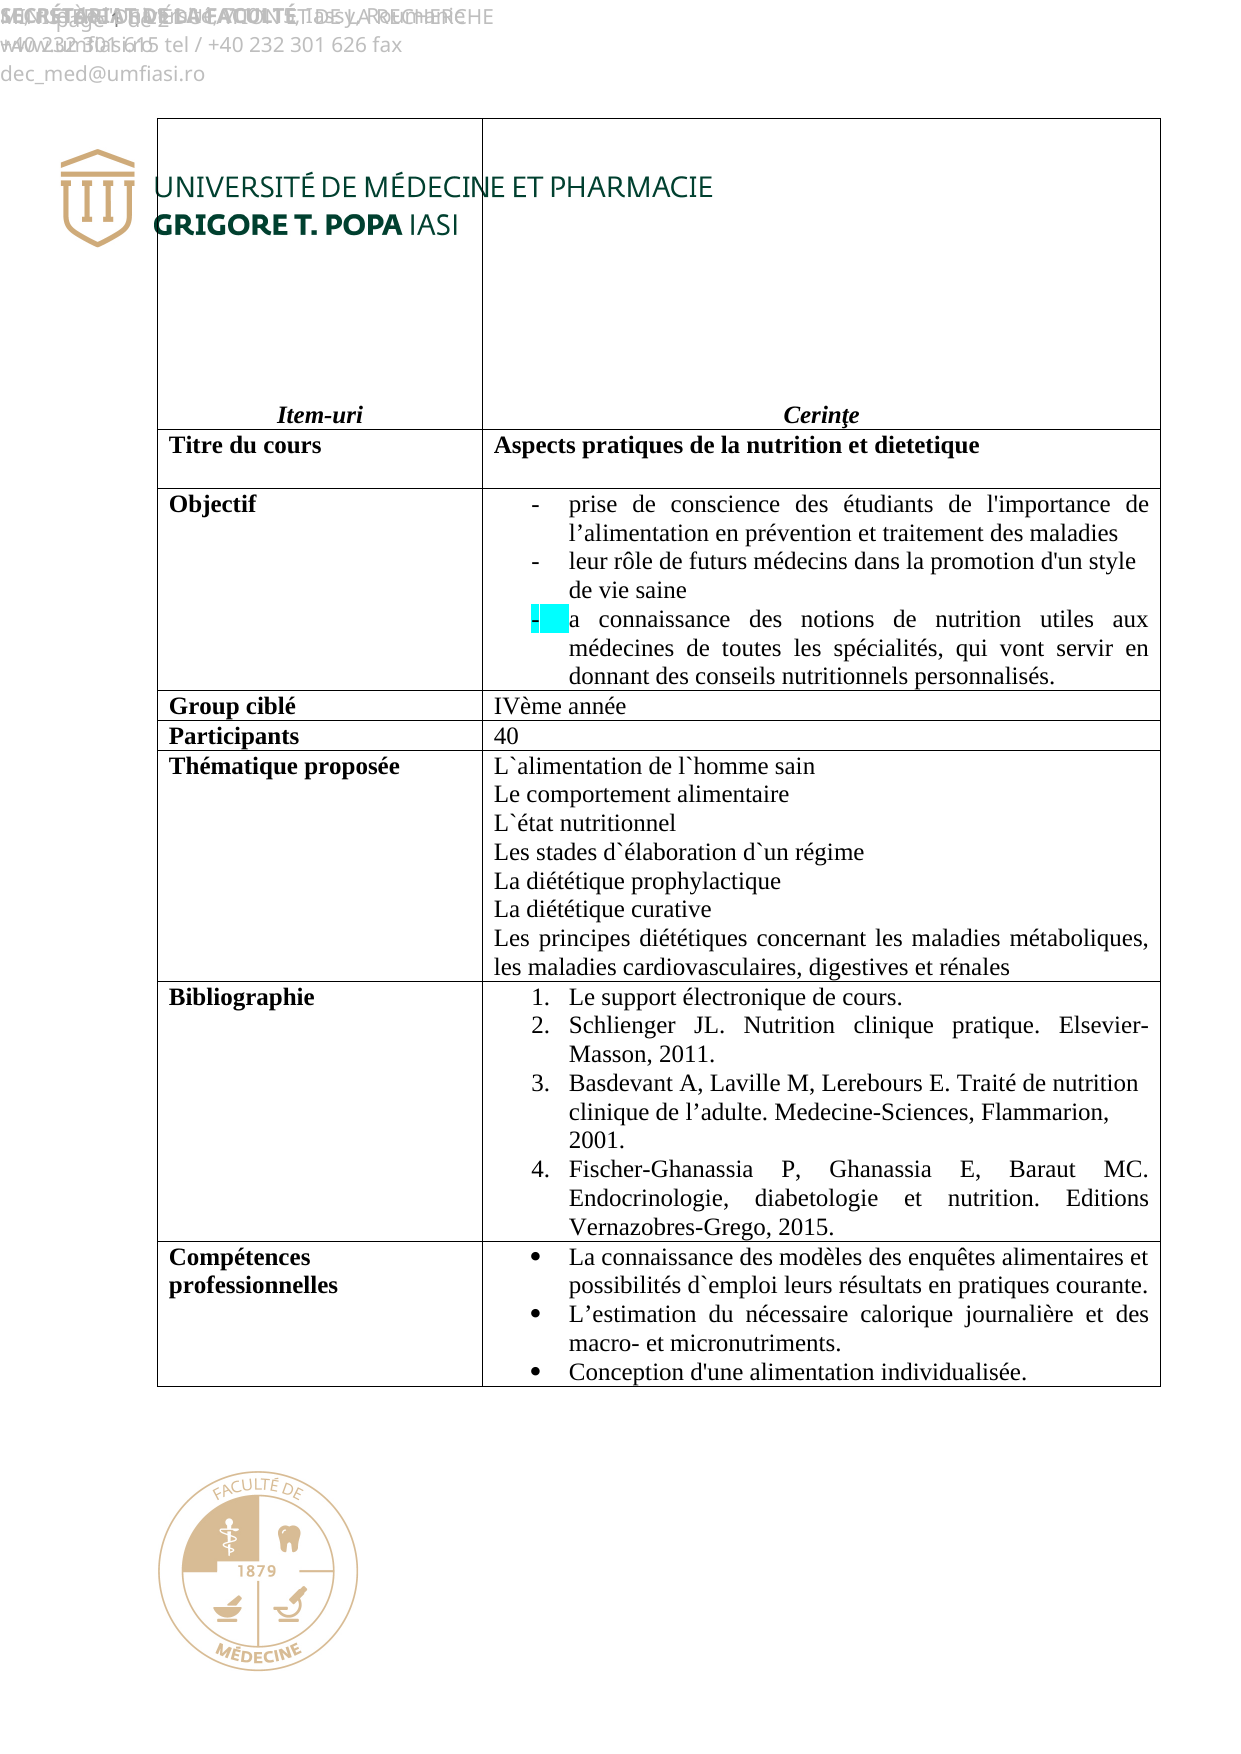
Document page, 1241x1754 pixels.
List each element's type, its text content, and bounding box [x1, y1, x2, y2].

table_cell Bibliographie [158, 982, 482, 1241]
table_cell Compétences professionnelles [158, 1242, 482, 1386]
table_header Cerinţe [483, 119, 1160, 429]
picture [157, 1470, 359, 1672]
table_cell Group ciblé [158, 691, 482, 720]
table_cell 40 [483, 721, 1160, 750]
table_cell Participants [158, 721, 482, 750]
table_cell Aspects pratiques de la nutrition et dietetique [483, 430, 1160, 488]
table_header Item-uri [158, 119, 482, 429]
table_cell IVème année [483, 691, 1160, 720]
table_cell L`alimentation de l`homme sain Le comportement alimentaire L`état nutritionnel Les stades d`élaboration d`un régime La diététique prophylactique La diététique curative Les principes diététiques concernant les maladies métaboliques, les maladies cardiovasculaires, digestives et rénales [483, 751, 1160, 981]
table_cell Thématique proposée [158, 751, 482, 981]
picture [59, 147, 157, 249]
table_cell Objectif [158, 489, 482, 690]
table_cell prise de conscience des étudiants de l'importance de l’alimentation en prévention et traitement des maladies leur rôle de futurs médecins dans la promotion d'un style de vie saine a connaissance des notions de nutrition utiles aux médecines de toutes les spécialités, qui vont servir en donnant des conseils nutritionnels personnalisés. [483, 489, 1160, 690]
table_cell Le support électronique de cours. Schlienger JL. Nutrition clinique pratique. Elsevier-Masson, 2011. Basdevant A, Laville M, Lerebours E. Traité de nutrition clinique de l’adulte. Medecine-Sciences, Flammarion, 2001. Fischer-Ghanassia P, Ghanassia E, Baraut MC. Endocrinologie, diabetologie et nutrition. Editions Vernazobres-Grego, 2015. [483, 982, 1160, 1241]
table_cell Titre du cours [158, 430, 482, 488]
